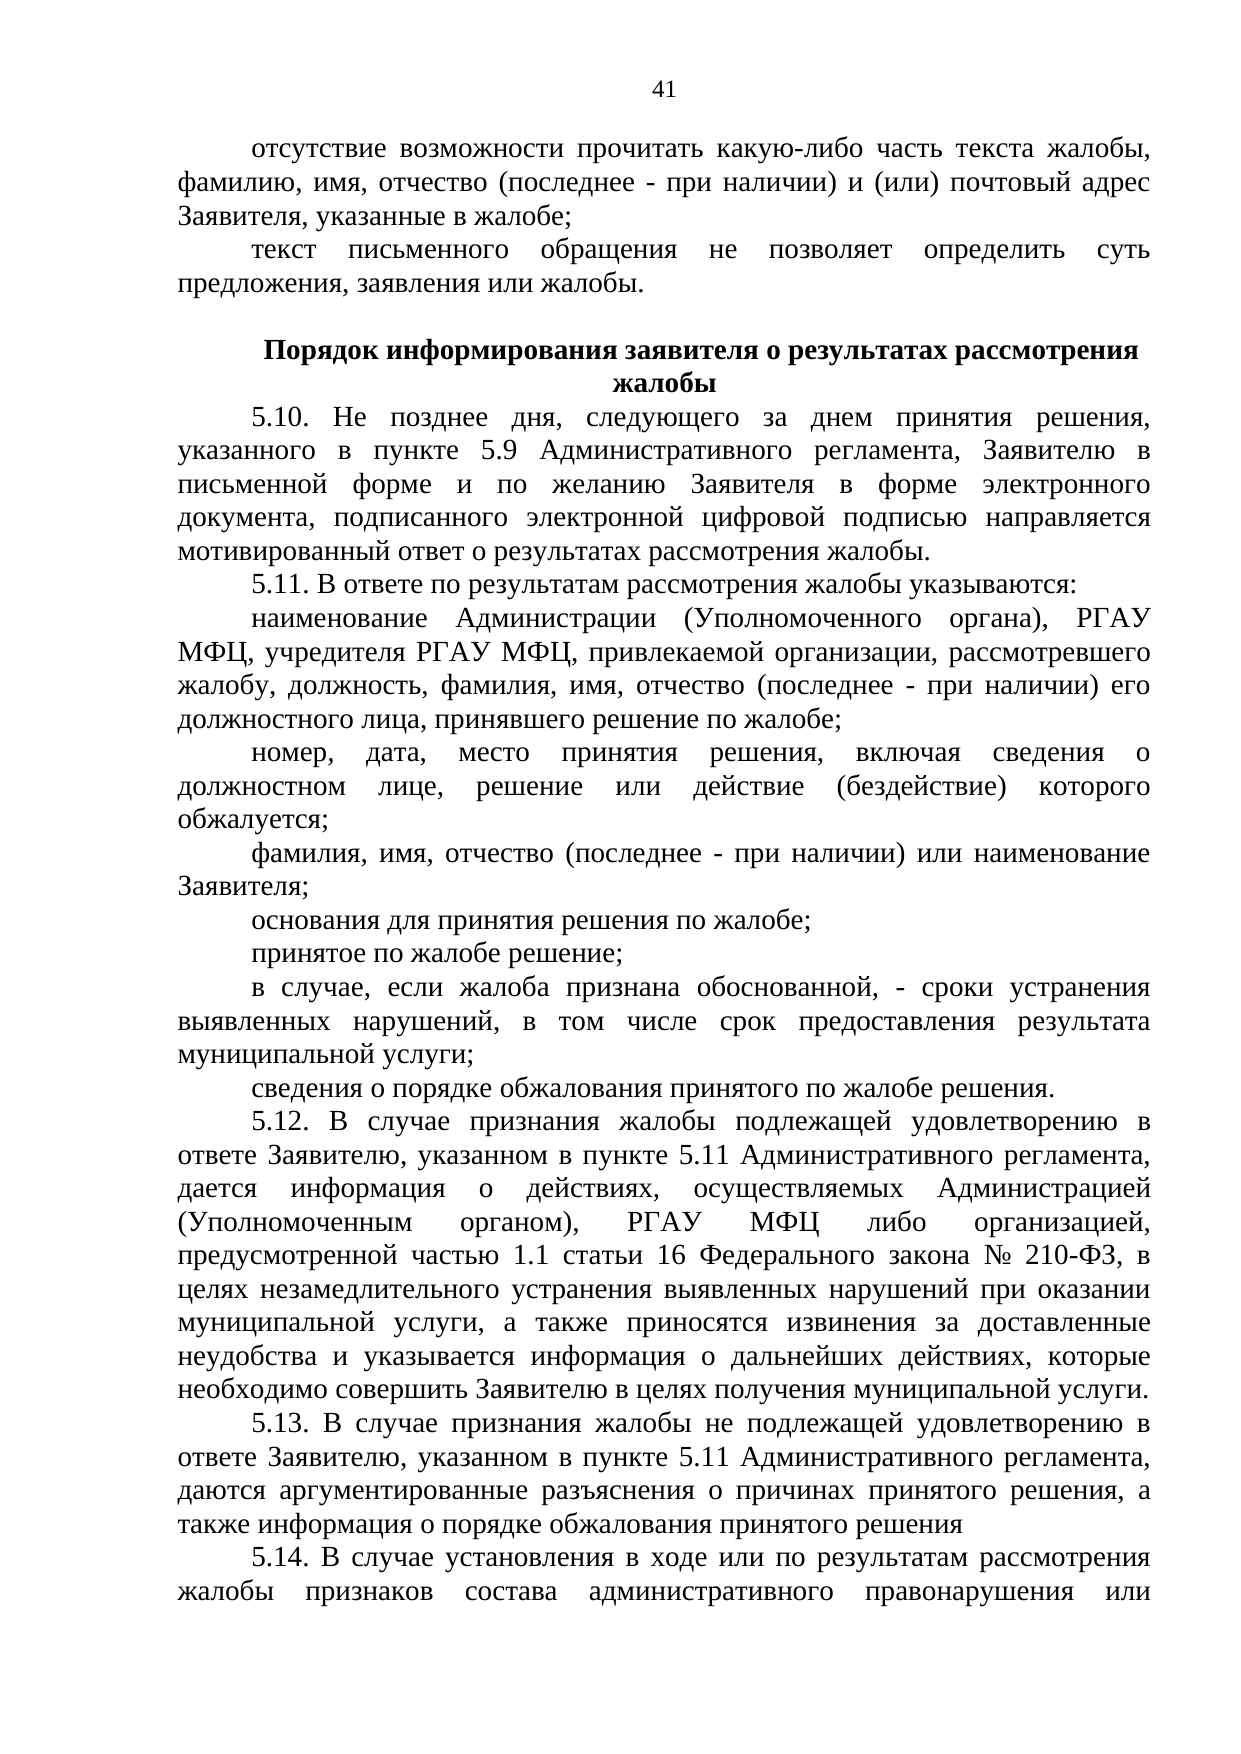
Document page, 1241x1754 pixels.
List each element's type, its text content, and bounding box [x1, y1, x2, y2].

text фамилия, имя, отчество (последнее - при наличии) или наименование Заявителя; [177, 835, 1152, 902]
text отсутствие возможности прочитать какую-либо часть текста жалобы, фамилию, имя, отчество (последнее - при наличии) и (или) почтовый адрес Заявителя, указанные в жалобе; [177, 131, 1152, 231]
text основания для принятия решения по жалобе; [177, 902, 1152, 936]
text 5.10. Не позднее дня, следующего за днем принятия решения, указанного в пункте 5.9 Административного регламента, Заявителю в письменной форме и по желанию Заявителя в форме электронного документа, подписанного электронной цифровой подписью направляется мотивированный ответ о результатах рассмотрения жалобы. [177, 399, 1152, 567]
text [177, 1539, 1152, 1606]
text 5.12. В случае признания жалобы подлежащей удовлетворению в ответе Заявителю, указанном в пункте 5.11 Административного регламента, дается информация о действиях, осуществляемых Администрацией (Уполномоченным органом), РГАУ МФЦ либо организацией, предусмотренной частью 1.1 статьи 16 Федерального закона № 210-ФЗ, в целях незамедлительного устранения выявленных нарушений при оказании муниципальной услуги, а также приносятся извинения за доставленные неудобства и указывается информация о дальнейших действиях, которые необходимо совершить Заявителю в целях получения муниципальной услуги. [177, 1103, 1152, 1405]
text номер, дата, место принятия решения, включая сведения о должностном лице, решение или действие (бездействие) которого обжалуется; [177, 734, 1152, 835]
text текст письменного обращения не позволяет определить суть предложения, заявления или жалобы. [177, 231, 1152, 298]
text наименование Администрации (Уполномоченного органа), РГАУ МФЦ, учредителя РГАУ МФЦ, привлекаемой организации, рассмотревшего жалобу, должность, фамилия, имя, отчество (последнее - при наличии) его должностного лица, принявшего решение по жалобе; [177, 600, 1152, 734]
text в случае, если жалоба признана обоснованной, - сроки устранения выявленных нарушений, в том числе срок предоставления результата муниципальной услуги; [177, 969, 1152, 1070]
text сведения о порядке обжалования принятого по жалобе решения. [177, 1070, 1152, 1103]
text принятое по жалобе решение; [177, 936, 1152, 969]
text 5.13. В случае признания жалобы не подлежащей удовлетворению в ответе Заявителю, указанном в пункте 5.11 Административного регламента, даются аргументированные разъяснения о причинах принятого решения, а также информация о порядке обжалования принятого решения [177, 1405, 1152, 1539]
text Порядок информирования заявителя о результатах рассмотрения жалобы [177, 332, 1152, 399]
text 5.11. В ответе по результатам рассмотрения жалобы указываются: [177, 567, 1152, 600]
